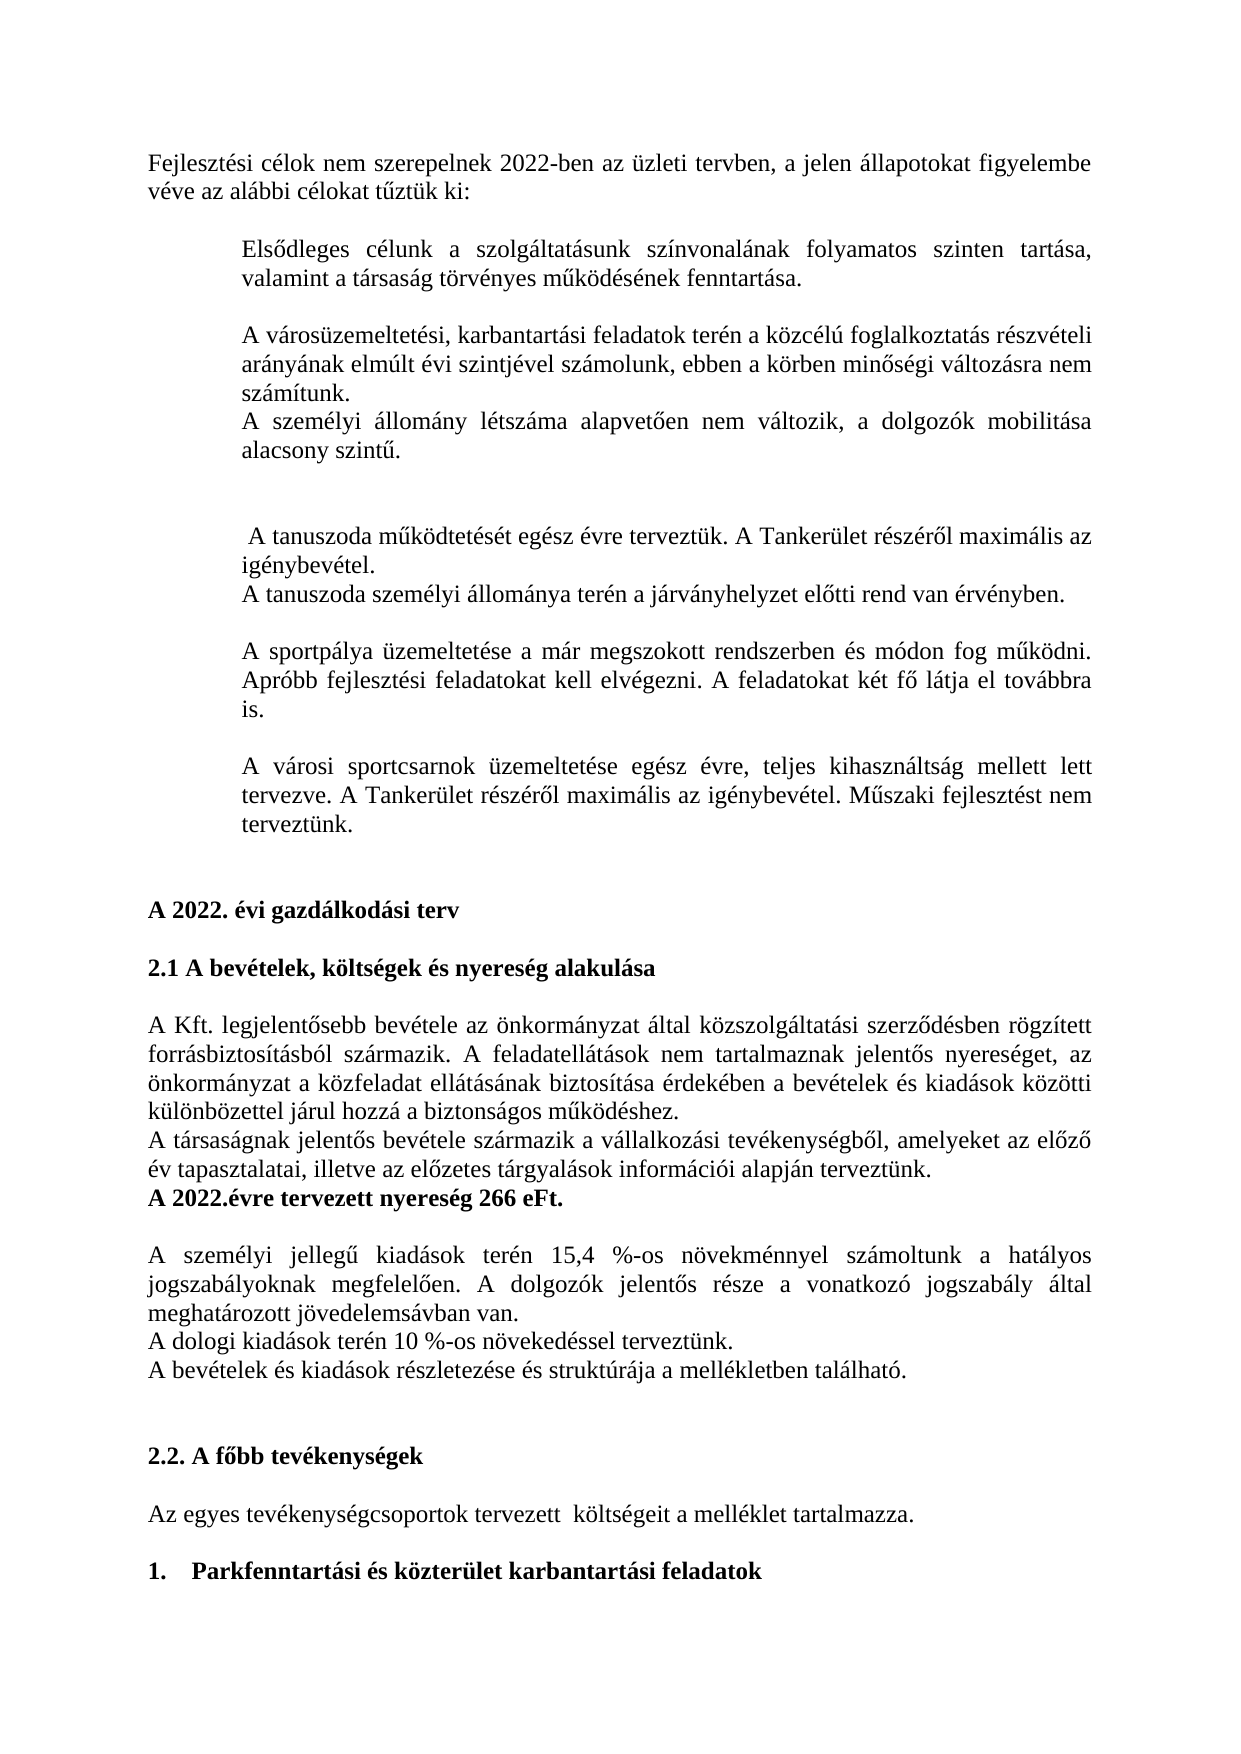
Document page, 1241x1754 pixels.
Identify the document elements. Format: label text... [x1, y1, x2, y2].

text A személyi jellegű kiadások terén 15,4 %-os növekménnyel számoltunk a hatályos jogszabályoknak megfelelően. A dolgozók jelentős része a vonatkozó jogszabály által meghatározott jövedelemsávban van. [148, 1240, 1093, 1326]
text A Kft. legjelentősebb bevétele az önkormányzat által közszolgáltatási szerződésben rögzített forrásbiztosításból származik. A feladatellátások nem tartalmaznak jelentős nyereséget, az önkormányzat a közfeladat ellátásának biztosítása érdekében a bevételek és kiadások közötti különbözettel járul hozzá a biztonságos működéshez. [148, 1010, 1093, 1125]
text A tanuszoda személyi állománya terén a járványhelyzet előtti rend van érvényben. [241, 579, 1093, 608]
text Az egyes tevékenységcsoportok tervezett költségeit a melléklet tartalmazza. [148, 1499, 1093, 1528]
text A tanuszoda működtetését egész évre terveztük. A Tankerület részéről maximális az igénybevétel. [241, 521, 1093, 579]
text 2.2. A főbb tevékenységek [148, 1441, 1093, 1470]
text A sportpálya üzemeltetése a már megszokott rendszerben és módon fog működni. Apróbb fejlesztési feladatokat kell elvégezni. A feladatokat két fő látja el továbbra is. [241, 636, 1093, 723]
text A személyi állomány létszáma alapvetően nem változik, a dolgozók mobilitása alacsony szintű. [241, 406, 1093, 464]
list Parkfenntartási és közterület karbantartási feladatok [148, 1556, 1093, 1585]
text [148, 148, 1093, 205]
text A városi sportcsarnok üzemeltetése egész évre, teljes kihasználtság mellett lett tervezve. A Tankerület részéről maximális az igénybevétel. Műszaki fejlesztést nem terveztünk. [241, 751, 1093, 838]
text bevételek, költségek és nyereség alakulása [148, 953, 1093, 981]
text A társaságnak jelentős bevétele származik a vállalkozási tevékenységből, amelyeket az előző év tapasztalatai, illetve az előzetes tárgyalások információi alapján terveztünk. [148, 1125, 1093, 1183]
text Elsődleges célunk a szolgáltatásunk színvonalának folyamatos szinten tartása, valamint a társaság törvényes működésének fenntartása. [241, 234, 1093, 291]
text A városüzemeltetési, karbantartási feladatok terén a közcélú foglalkoztatás részvételi arányának elmúlt évi szintjével számolunk, ebben a körben minőségi változásra nem számítunk. [241, 320, 1093, 406]
text A bevételek és kiadások részletezése és struktúrája a mellékletben található. [148, 1355, 1093, 1384]
text A dologi kiadások terén 10 %-os növekedéssel terveztünk. [148, 1326, 1093, 1355]
text A 2022.évre tervezett nyereség 266 eFt. [148, 1183, 1093, 1211]
text A 2022. évi gazdálkodási terv [148, 895, 1093, 924]
